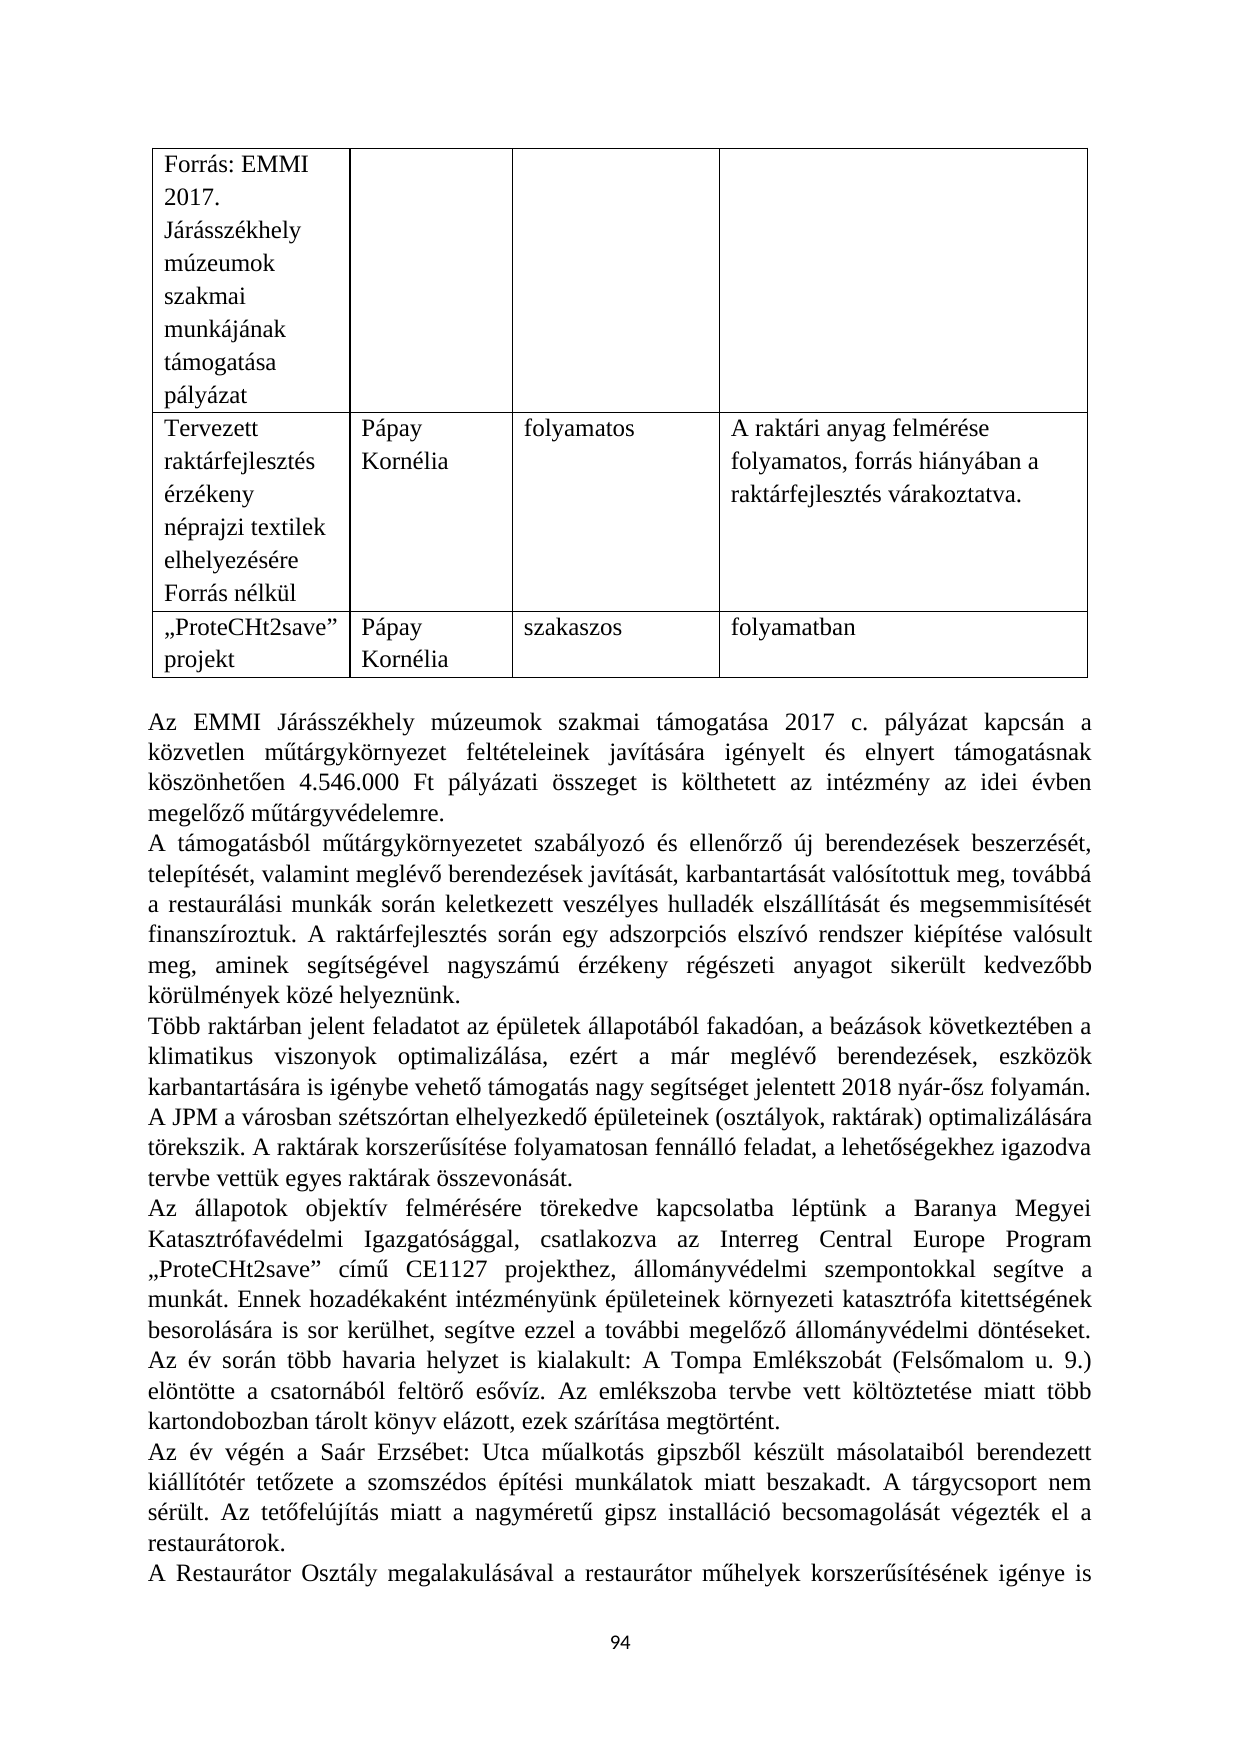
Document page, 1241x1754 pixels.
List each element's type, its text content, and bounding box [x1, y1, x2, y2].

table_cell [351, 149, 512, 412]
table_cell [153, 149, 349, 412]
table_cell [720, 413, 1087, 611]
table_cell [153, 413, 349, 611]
list A támogatásból műtárgykörnyezetet szabályozó és ellenőrző új berendezések beszerzését, telepítését, valamint meglévő berendezések javítását, karbantartását valósítottuk meg, továbbá a restaurálási munkák során keletkezett veszélyes hulladék elszállítását és megsemmisítését finanszíroztuk. A raktárfejlesztés során egy adszorpciós elszívó rendszer kiépítése valósult meg, aminek segítségével nagyszámú érzékeny régészeti anyagot sikerült kedvezőbb körülmények közé helyeznünk. [148, 828, 1093, 1009]
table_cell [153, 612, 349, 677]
list Az EMMI Járásszékhely múzeumok szakmai támogatása 2017 c. pályázat kapcsán a közvetlen műtárgykörnyezet feltételeinek javítására igényelt és elnyert támogatásnak köszönhetően 4.546.000 Ft pályázati összeget is költhetett az intézmény az idei évben megelőző műtárgyvédelemre. [148, 707, 1093, 827]
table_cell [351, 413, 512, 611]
list Az év végén a Saár Erzsébet: Utca műalkotás gipszből készült másolataiból berendezett kiállítótér tetőzete a szomszédos építési munkálatok miatt beszakadt. A tárgycsoport nem sérült. Az tetőfelújítás miatt a nagyméretű gipsz installáció becsomagolását végezték el a restaurátorok. [148, 1437, 1093, 1557]
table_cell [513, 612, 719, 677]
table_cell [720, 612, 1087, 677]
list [148, 1558, 1093, 1587]
list Az állapotok objektív felmérésére törekedve kapcsolatba léptünk a Baranya Megyei Katasztrófavédelmi Igazgatósággal, csatlakozva az Interreg Central Europe Program „ProteCHt2save” című CE1127 projekthez, állományvédelmi szempontokkal segítve a munkát. Ennek hozadékaként intézményünk épületeinek környezeti katasztrófa kitettségének besorolására is sor kerülhet, segítve ezzel a további megelőző állományvédelmi döntéseket. Az év során több havaria helyzet is kialakult: A Tompa Emlékszobát (Felsőmalom u. 9.) elöntötte a csatornából feltörő esővíz. Az emlékszoba tervbe vett költöztetése miatt több kartondobozban tárolt könyv elázott, ezek szárítása megtörtént. [148, 1193, 1093, 1435]
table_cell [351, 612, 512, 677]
list Több raktárban jelent feladatot az épületek állapotából fakadóan, a beázások következtében a klimatikus viszonyok optimalizálása, ezért a már meglévő berendezések, eszközök karbantartására is igénybe vehető támogatás nagy segítséget jelentett 2018 nyár-ősz folyamán. [148, 1011, 1093, 1100]
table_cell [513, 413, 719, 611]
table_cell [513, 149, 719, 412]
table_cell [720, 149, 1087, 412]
list A JPM a városban szétszórtan elhelyezkedő épületeinek (osztályok, raktárak) optimalizálására törekszik. A raktárak korszerűsítése folyamatosan fennálló feladat, a lehetőségekhez igazodva tervbe vettük egyes raktárak összevonását. [148, 1102, 1093, 1192]
